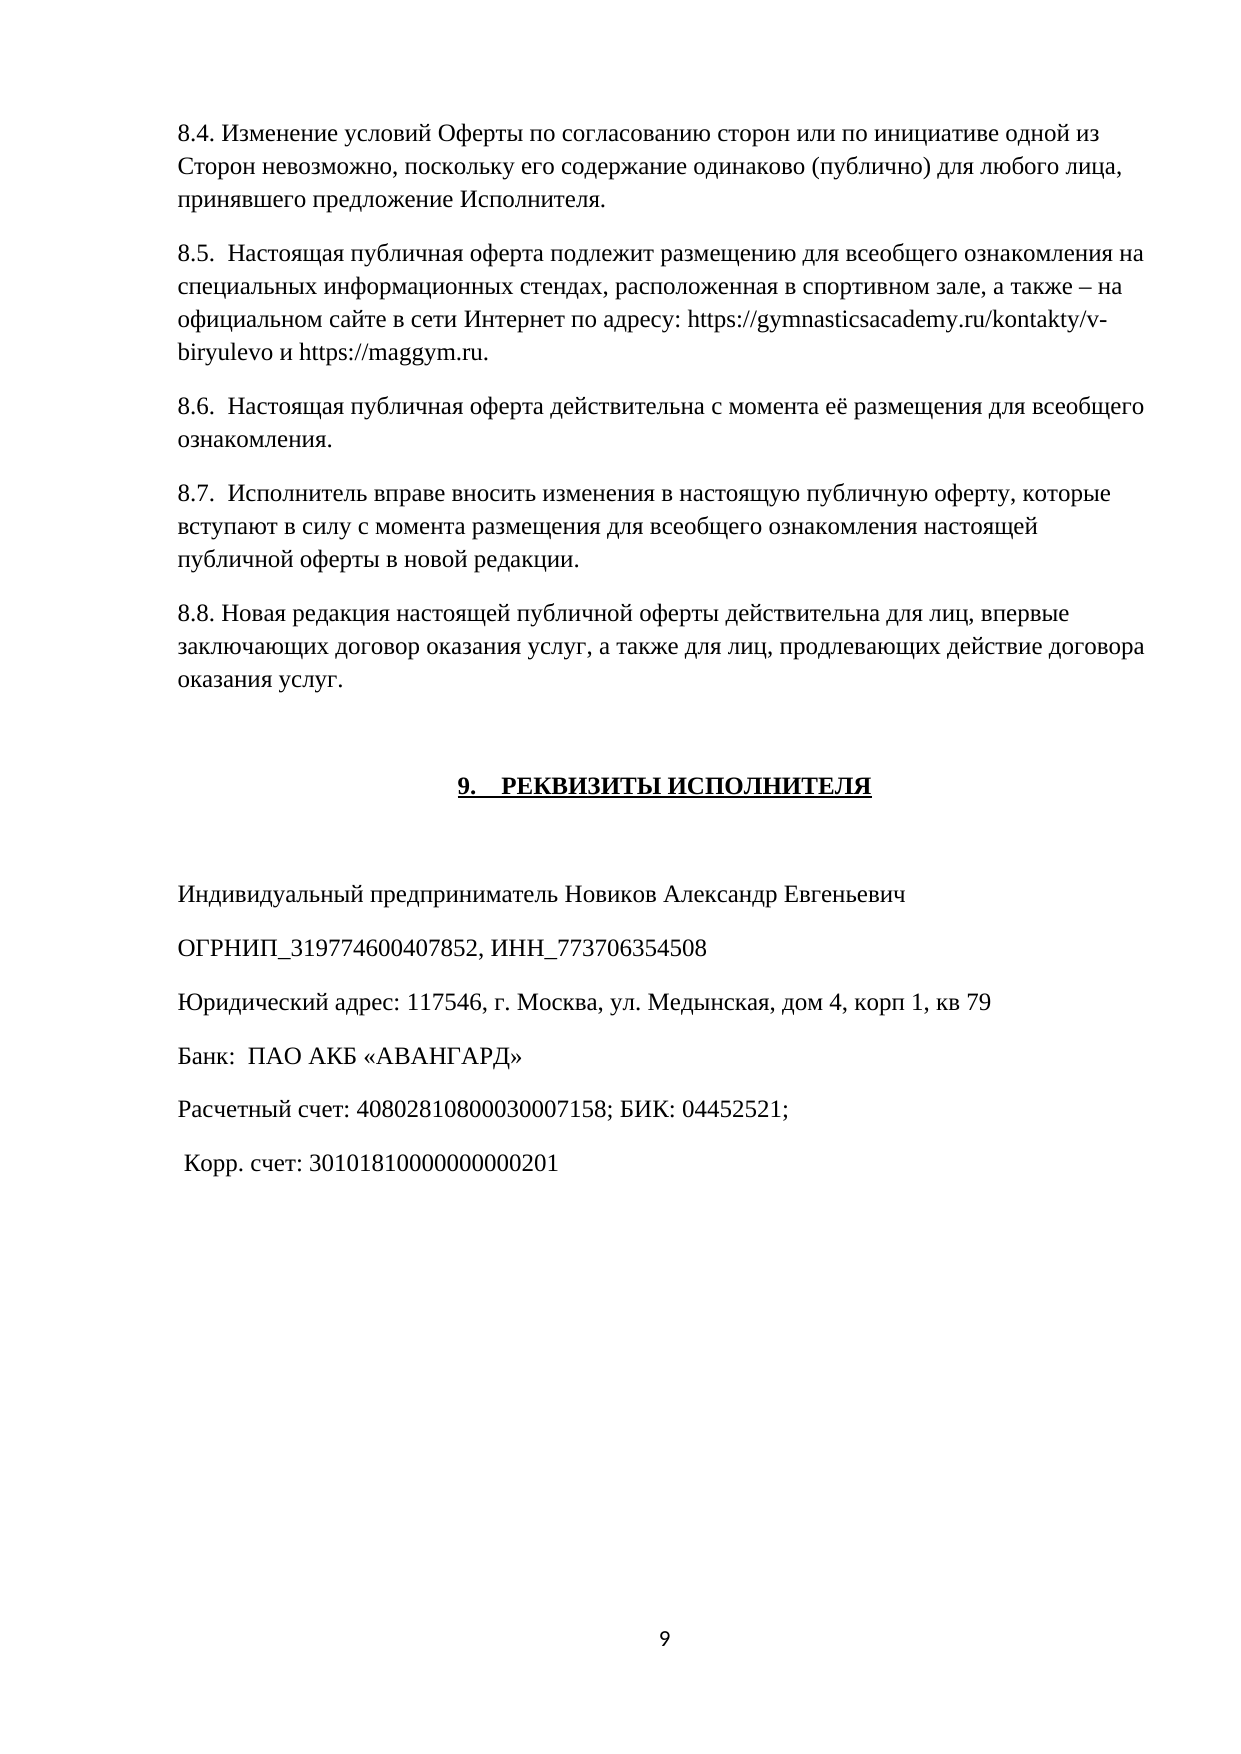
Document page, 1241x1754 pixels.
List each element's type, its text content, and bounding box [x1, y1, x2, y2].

text Расчетный счет: 40802810800030007158; БИК: 04452521; [177, 1094, 1152, 1123]
text Корр. счет: 30101810000000000201 [177, 1148, 1152, 1177]
text 8.4. Изменение условий Оферты по согласованию сторон или по инициативе одной из Сторон невозможно, поскольку его содержание одинаково (публично) для любого лица, принявшего предложение Исполнителя. [177, 118, 1152, 213]
text 8.8. Новая редакция настоящей публичной оферты действительна для лиц, впервые заключающих договор оказания услуг, а также для лиц, продлевающих действие договора оказания услуг. [177, 598, 1152, 692]
text Индивидуальный предприниматель Новиков Александр Евгеньевич [177, 879, 1152, 908]
text 8.5. Настоящая публичная оферта подлежит размещению для всеобщего ознакомления на специальных информационных стендах, расположенная в спортивном зале, а также – на официальном сайте в сети Интернет по адресу: https://gymnasticsacademy.ru/kontakty/v-biryulevo и https://maggym.ru. [177, 238, 1152, 366]
text Банк: ПАО АКБ «АВАНГАРД» [177, 1041, 1152, 1069]
text ОГРНИП_319774600407852, ИНН_773706354508 [177, 933, 1152, 962]
text Юридический адрес: 117546, г. Москва, ул. Медынская, дом 4, корп 1, кв 79 [177, 987, 1152, 1016]
text 9. РЕКВИЗИТЫ ИСПОЛНИТЕЛЯ [177, 771, 1152, 800]
text 8.6. Настоящая публичная оферта действительна с момента её размещения для всеобщего ознакомления. [177, 391, 1152, 453]
text 8.7. Исполнитель вправе вносить изменения в настоящую публичную оферту, которые вступают в силу с момента размещения для всеобщего ознакомления настоящей публичной оферты в новой редакции. [177, 478, 1152, 573]
